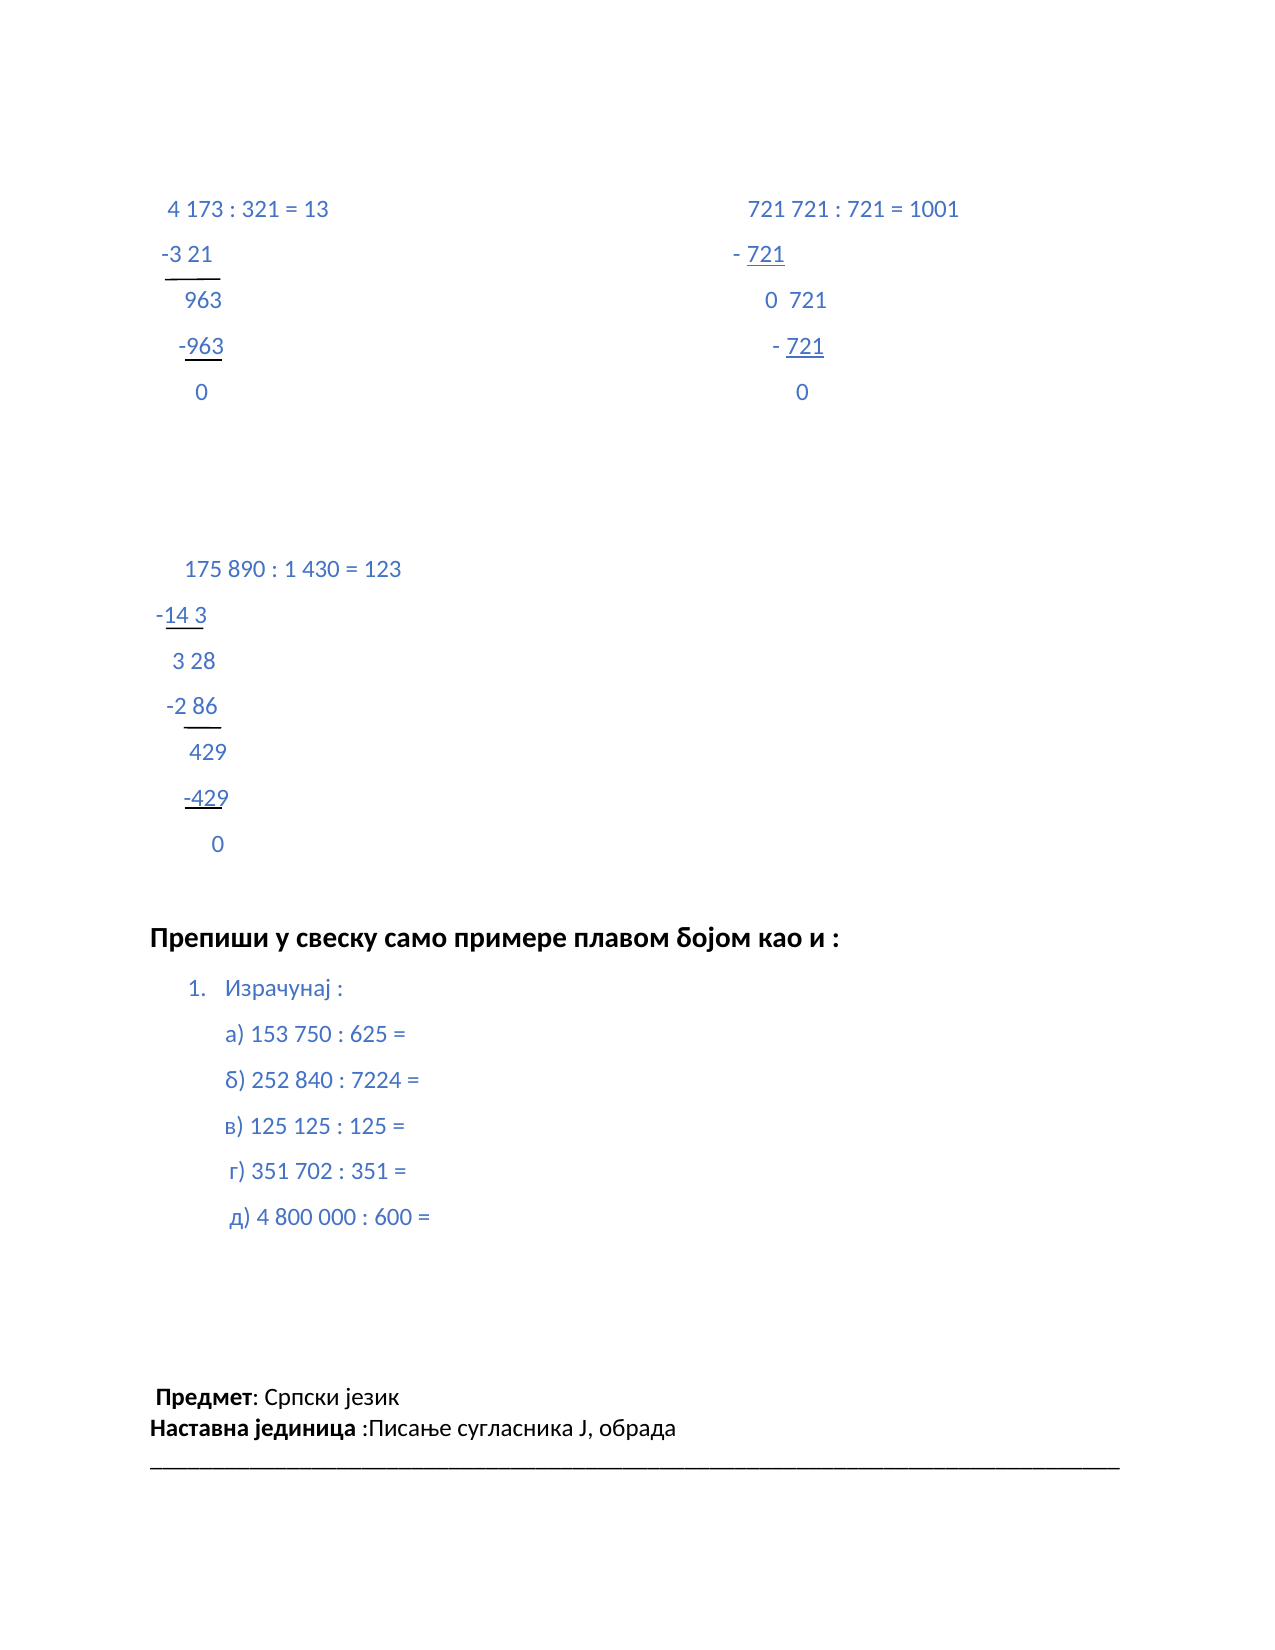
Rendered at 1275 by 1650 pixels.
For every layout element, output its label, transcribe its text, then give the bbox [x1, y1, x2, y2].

text -14 3 [150, 599, 1125, 629]
list а) 153 750 : 625 = [225, 1018, 1125, 1049]
text д) 4 800 000 : 600 = [150, 1201, 1125, 1232]
text Наставна јединица :Писање сугласника Ј, обрада ______________________________________________________________________________ [150, 1412, 1125, 1473]
text 0 [155, 828, 1125, 858]
text Препиши у свеску само примере плавом бојом као и : [150, 919, 1125, 955]
text в) 125 125 : 125 = [150, 1110, 1125, 1140]
list Израчунај : [187, 973, 1125, 1003]
text 963 0 721 [150, 284, 1125, 315]
text -429 [155, 782, 1125, 812]
text -963 - 721 [150, 330, 1125, 361]
text г) 351 702 : 351 = [150, 1156, 1125, 1186]
text Предмет: Српски језик [150, 1382, 1125, 1412]
text 429 [155, 736, 1125, 767]
text -2 86 [155, 691, 1125, 721]
text -3 21 - 721 [150, 239, 1125, 269]
text 3 28 [155, 645, 1125, 675]
list б) 252 840 : 7224 = [225, 1064, 1125, 1094]
text 175 890 : 1 430 = 123 [150, 553, 1125, 584]
text 4 173 : 321 = 13 721 721 : 721 = 1001 [150, 193, 1125, 223]
text 0 0 [150, 376, 1125, 406]
